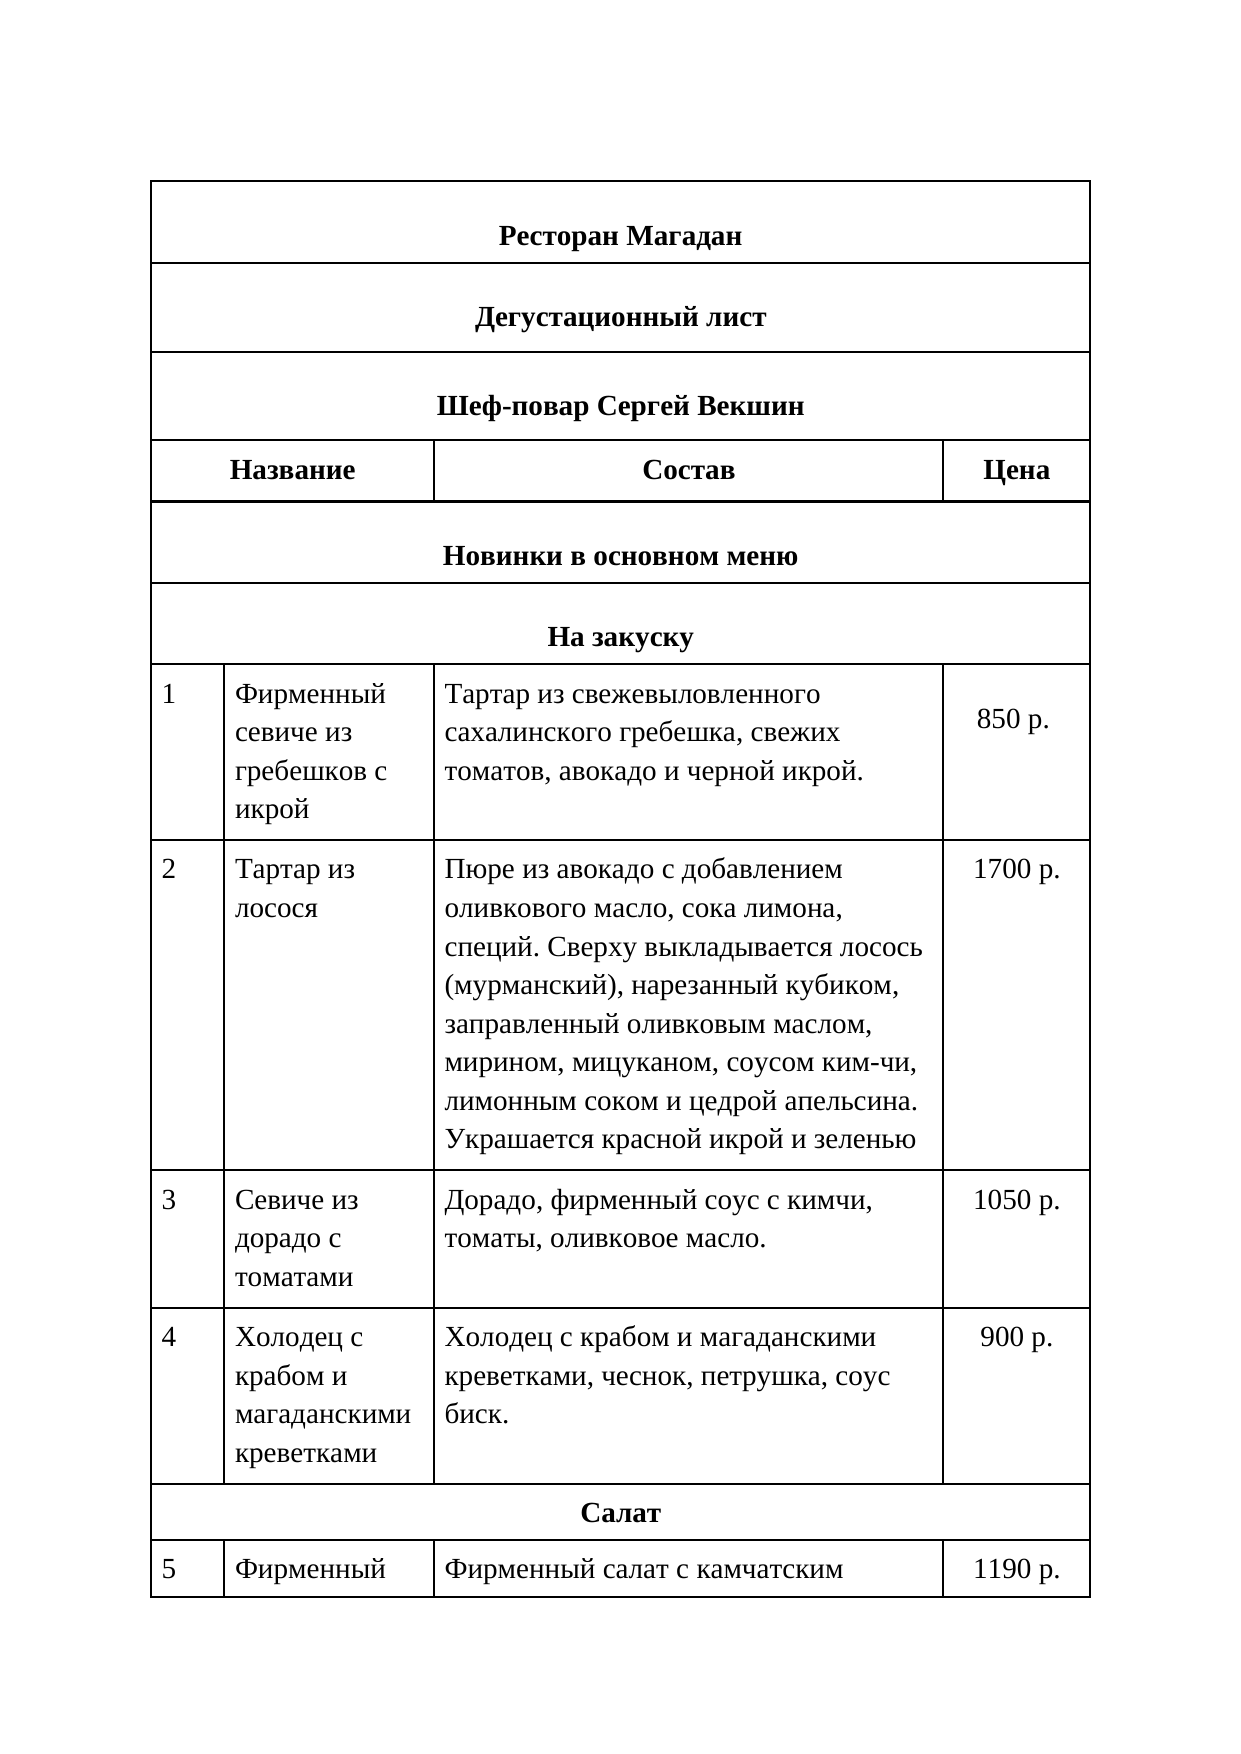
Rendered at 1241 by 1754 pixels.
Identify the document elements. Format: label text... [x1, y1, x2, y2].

table_cell Шеф-повар Сергей Векшин [152, 353, 1089, 439]
table_cell 1050 р. [944, 1171, 1089, 1307]
table_cell Дегустационный лист [152, 264, 1089, 351]
table_cell Салат [152, 1485, 1089, 1539]
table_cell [435, 1541, 942, 1596]
table_cell Тартар из лосося [225, 841, 433, 1169]
table_cell 1700 р. [944, 841, 1089, 1169]
table_cell 1190 р. [944, 1541, 1089, 1596]
table_cell Тартар из свежевыловленного сахалинского гребешка, свежих томатов, авокадо и черной икрой. [435, 665, 942, 839]
table_header Ресторан Магадан [152, 182, 1089, 262]
table_cell Холодец с крабом и магаданскими креветками, чеснок, петрушка, соус биск. [435, 1309, 942, 1483]
table_cell Название [152, 441, 433, 500]
table_cell 850 р. [944, 665, 1089, 839]
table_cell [225, 1541, 433, 1596]
table_cell 4 [152, 1309, 223, 1483]
table_cell 5 [152, 1541, 223, 1596]
table_cell Холодец с крабом и магаданскими креветками [225, 1309, 433, 1483]
table_cell Пюре из авокадо с добавлением оливкового масло, сока лимона, специй. Сверху выкладывается лосось (мурманский), нарезанный кубиком, заправленный оливковым маслом, мирином, мицуканом, соусом ким-чи, лимонным соком и цедрой апельсина. Украшается красной икрой и зеленью [435, 841, 942, 1169]
table_cell 900 р. [944, 1309, 1089, 1483]
table_cell Цена [944, 441, 1089, 500]
table_cell Фирменный севиче из гребешков с икрой [225, 665, 433, 839]
table_cell 3 [152, 1171, 223, 1307]
table_cell Севиче из дорадо с томатами [225, 1171, 433, 1307]
table_cell Новинки в основном меню [152, 503, 1089, 582]
table_cell Дорадо, фирменный соус с кимчи, томаты, оливковое масло. [435, 1171, 942, 1307]
table_cell 2 [152, 841, 223, 1169]
table_cell На закуску [152, 584, 1089, 663]
table_cell 1 [152, 665, 223, 839]
table_cell Состав [435, 441, 942, 500]
